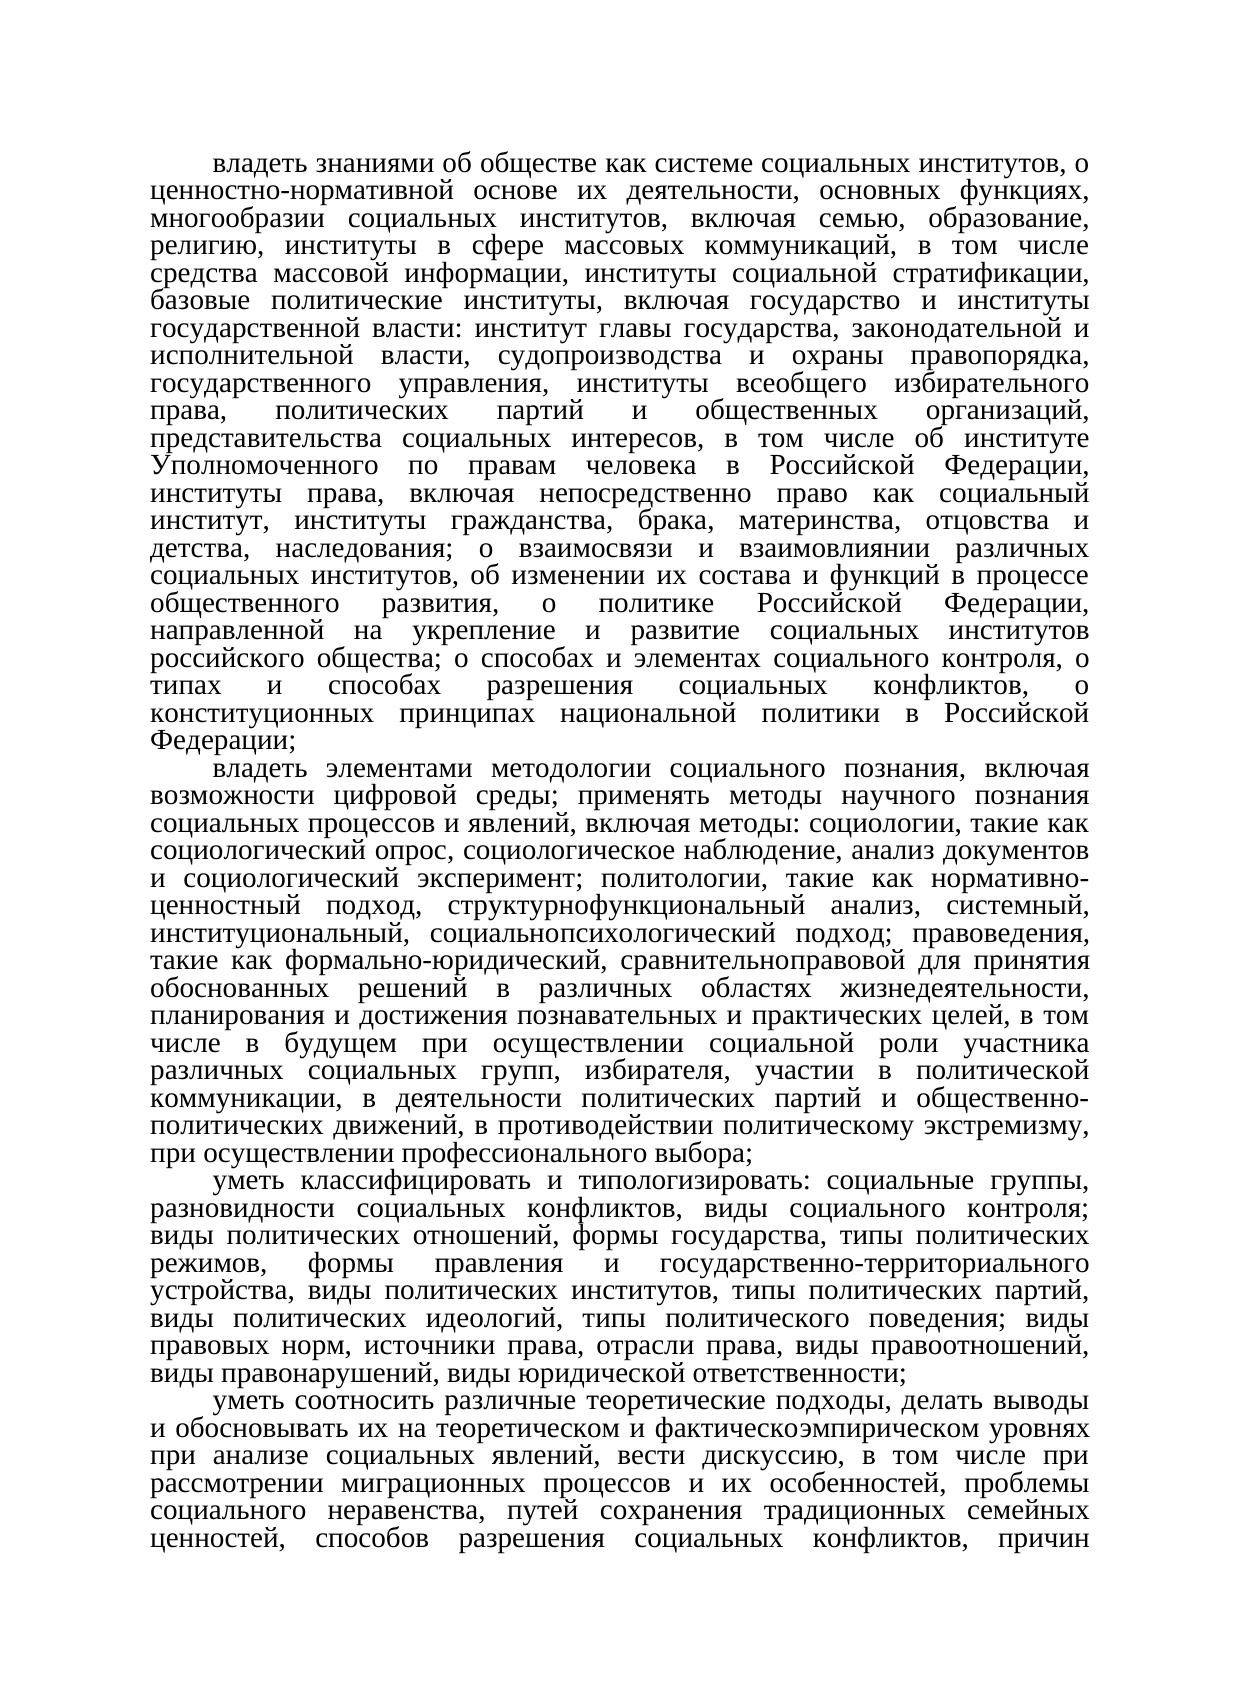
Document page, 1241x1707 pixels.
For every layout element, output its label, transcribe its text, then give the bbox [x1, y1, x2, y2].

text уметь классифицировать и типологизировать: социальные группы, разновидности социальных конфликтов, виды социального контроля; виды политических отношений, формы государства, типы политических режимов, формы правления и государственно-территориального устройства, виды политических институтов, типы политических партий, виды политических идеологий, типы политического поведения; виды правовых норм, источники права, отрасли права, виды правоотношений, виды правонарушений, виды юридической ответственности; [150, 1167, 1090, 1387]
text владеть знаниями об обществе как системе социальных институтов, о ценностно-нормативной основе их деятельности, основных функциях, многообразии социальных институтов, включая семью, образование, религию, институты в сфере массовых коммуникаций, в том числе средства массовой информации, институты социальной стратификации, базовые политические институты, включая государство и институты государственной власти: институт главы государства, законодательной и исполнительной власти, судопроизводства и охраны правопорядка, государственного управления, институты всеобщего избирательного права, политических партий и общественных организаций, представительства социальных интересов, в том числе об институте Уполномоченного по правам человека в Российской Федерации, институты права, включая непосредственно право как социальный институт, институты гражданства, брака, материнства, отцовства и детства, наследования; о взаимосвязи и взаимовлиянии различных социальных институтов, об изменении их состава и функций в процессе общественного развития, о политике Российской Федерации, направленной на укрепление и развитие социальных институтов российского общества; о способах и элементах социального контроля, о типах и способах разрешения социальных конфликтов, о конституционных принципах национальной политики в Российской Федерации; [150, 150, 1090, 755]
text владеть элементами методологии социального познания, включая возможности цифровой среды; применять методы научного познания социальных процессов и явлений, включая методы: социологии, такие как социологический опрос, социологическое наблюдение, анализ документов и социологический эксперимент; политологии, такие как нормативно-ценностный подход, структурно­функциональный анализ, системный, институциональный, социально­психологический подход; правоведения, такие как формально-юридический, сравнительно­правовой для принятия обоснованных решений в различных областях жизнедеятельности, планирования и достижения познавательных и практических целей, в том числе в будущем при осуществлении социальной роли участника различных социальных групп, избирателя, участии в политической коммуникации, в деятельности политических партий и общественно-политических движений, в противодействии политическому экстремизму, при осуществлении профессионального выбора; [150, 755, 1090, 1167]
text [150, 1387, 1090, 1552]
